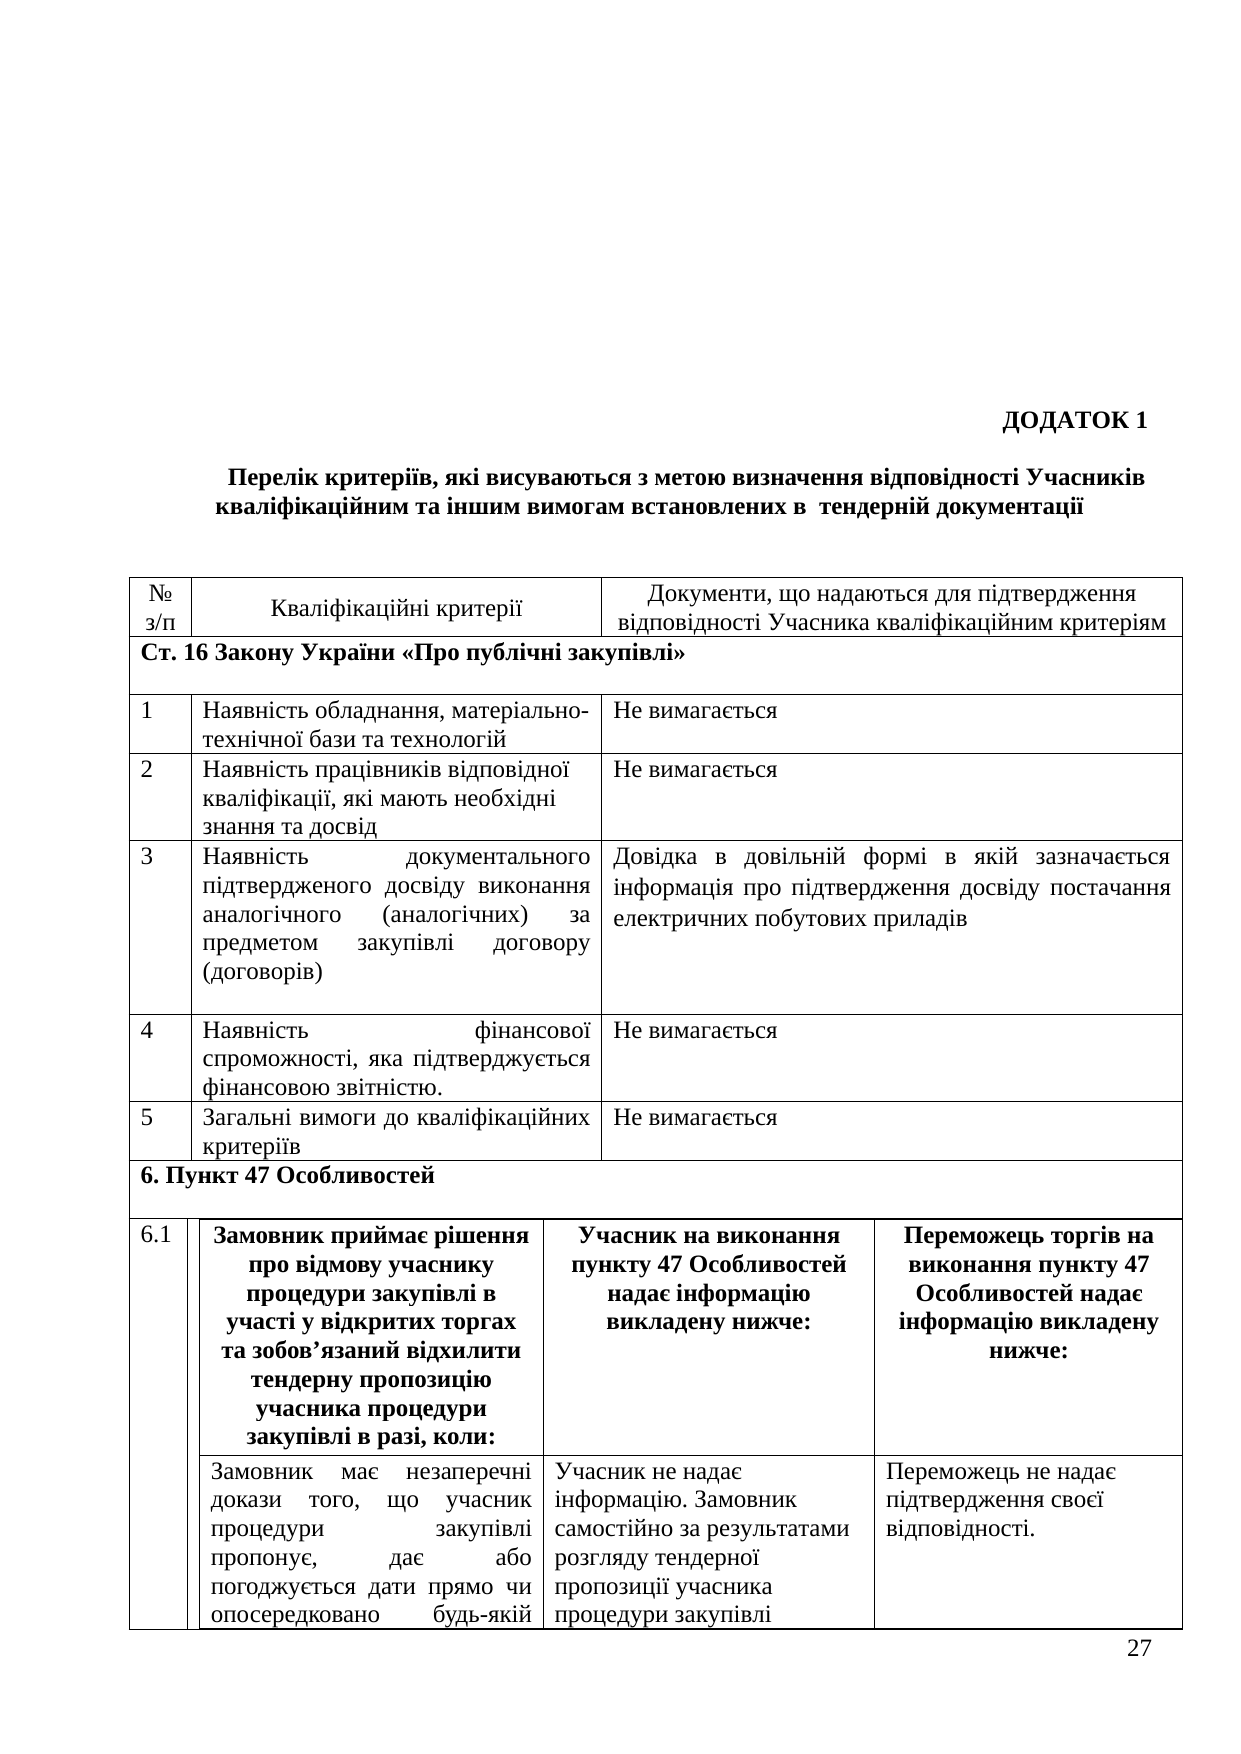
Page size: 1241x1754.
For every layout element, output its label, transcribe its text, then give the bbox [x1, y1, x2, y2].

table_cell [188, 1219, 199, 1629]
table_header Документи, що надаються для підтвердження відповідності Учасника кваліфікаційним критеріям [602, 578, 1182, 636]
table_cell 2 [130, 754, 191, 840]
table_cell 5 [130, 1102, 191, 1159]
table_cell Не вимагається [602, 695, 1182, 753]
table_cell Довідка в довільній формі в якій зазначається інформація про підтвердження досвіду постачання електричних побутових приладів [602, 841, 1182, 1014]
table_cell Наявність документального підтвердженого досвіду виконання аналогічного (аналогічних) за предметом закупівлі договору (договорів) [192, 841, 601, 1014]
table_header Кваліфікаційні критерії [192, 578, 601, 636]
table_cell Наявність обладнання, матеріально-технічної бази та технологій [192, 695, 601, 753]
table_cell 1 [130, 695, 191, 753]
table_cell [544, 1220, 874, 1455]
table_cell 6. Пункт 47 Особливостей [130, 1161, 1182, 1218]
table_header № з/п [130, 578, 191, 636]
table_cell 3 [130, 841, 191, 1014]
table_cell [875, 1456, 1182, 1628]
table_cell Не вимагається [602, 754, 1182, 840]
table_cell Загальні вимоги до кваліфікаційних критеріїв [192, 1102, 601, 1159]
table_cell [875, 1220, 1182, 1455]
table_cell Не вимагається [602, 1015, 1182, 1101]
table_cell 4 [130, 1015, 191, 1101]
table_cell Ст. 16 Закону України «Про публічні закупівлі» [130, 637, 1182, 694]
table_cell Наявність працівників відповідної кваліфікації, які мають необхідні знання та досвід [192, 754, 601, 840]
table_cell Наявність фінансової спроможності, яка підтверджується фінансовою звітністю. [192, 1015, 601, 1101]
table_cell 6.1 [130, 1219, 187, 1629]
text Перелік критеріїв, які висуваються з метою визначення відповідності Учасників кваліфікаційним та іншим вимогам встановлених в тендерній документації [148, 462, 1152, 520]
table_cell Не вимагається [602, 1102, 1182, 1159]
text ДОДАТОК 1 [148, 405, 1148, 433]
table_cell [200, 1220, 543, 1455]
table_cell [544, 1456, 874, 1628]
table_cell [200, 1456, 543, 1628]
